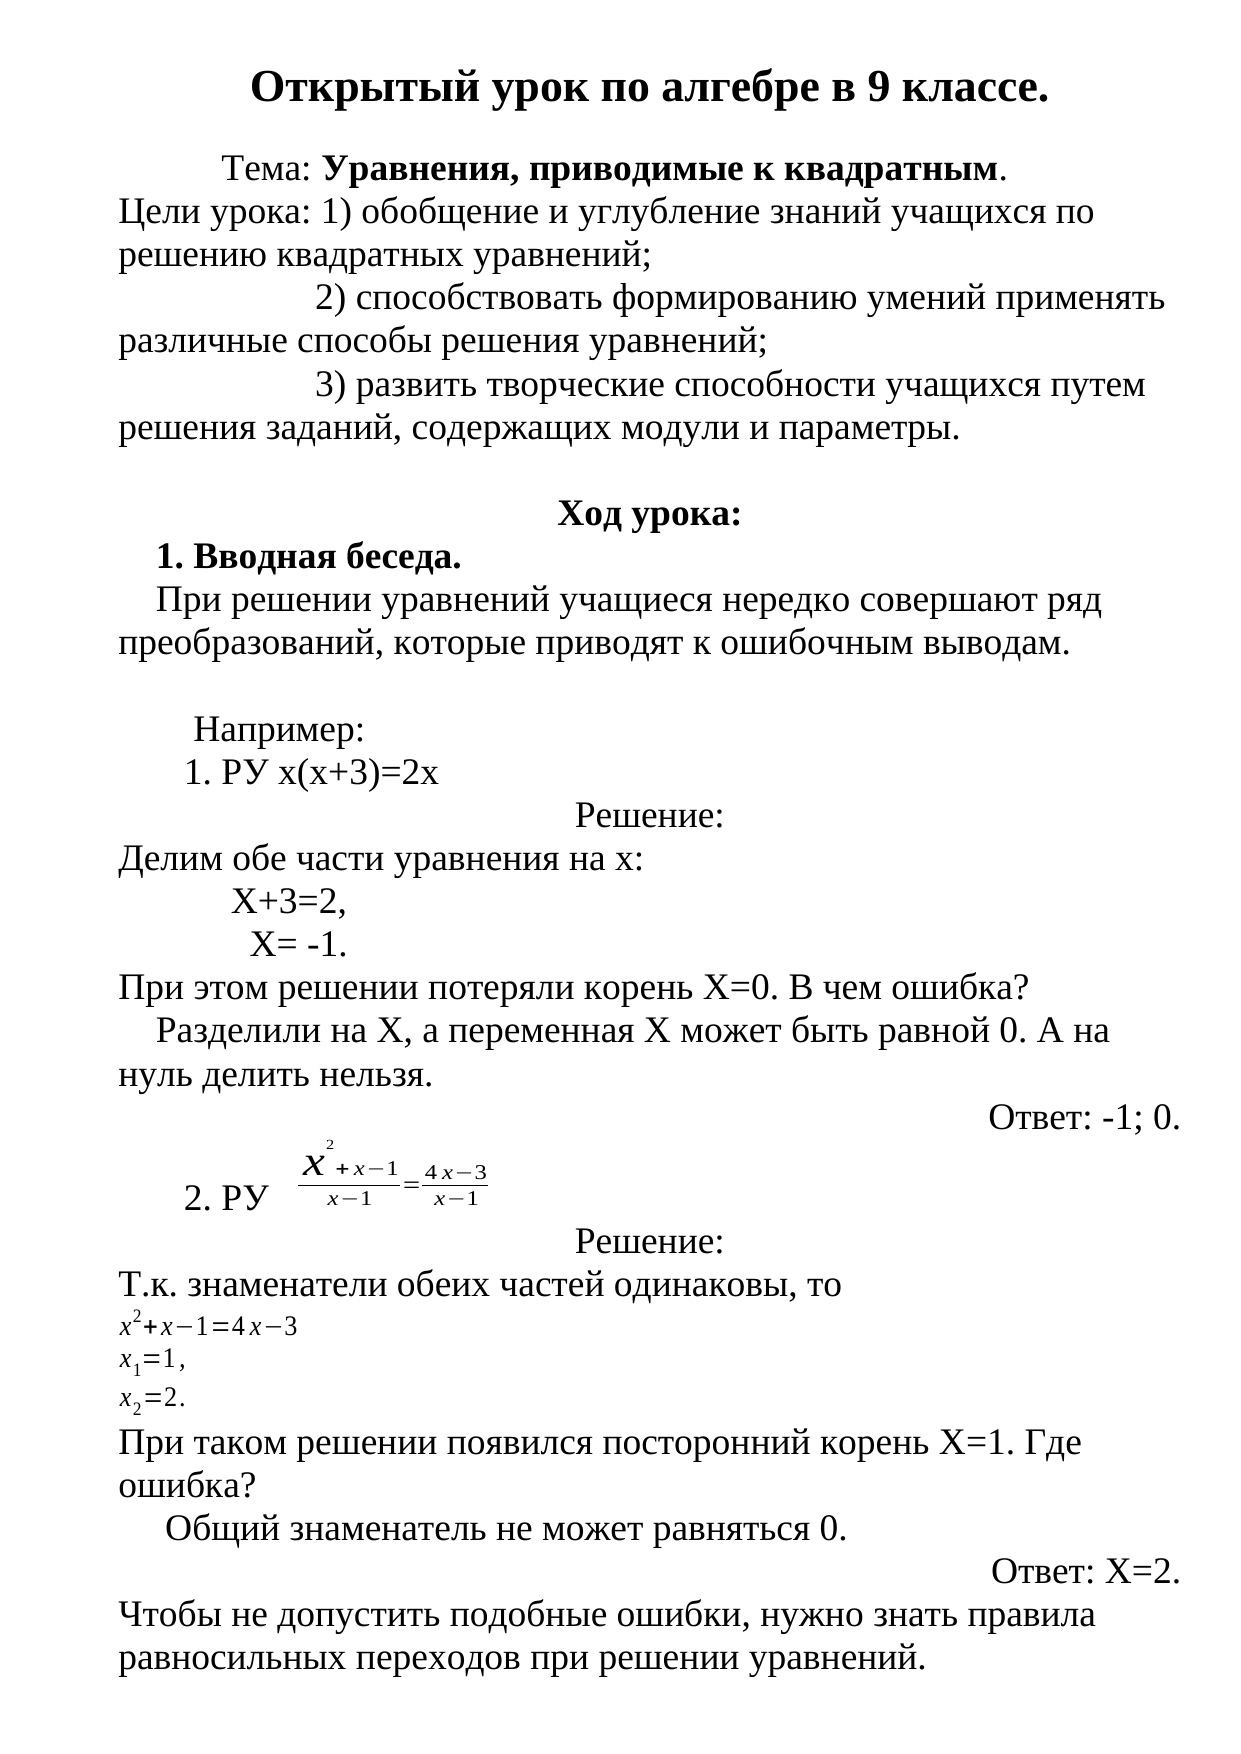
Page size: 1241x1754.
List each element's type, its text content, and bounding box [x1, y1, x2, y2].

text 2) способствовать формированию умений применять различные способы решения уравнений; [118, 275, 1181, 361]
text Решение: [118, 1219, 1181, 1262]
text Разделили на Х, а переменная Х может быть равной 0. А на нуль делить нельзя. [118, 1008, 1181, 1094]
text При этом решении потеряли корень Х=0. В чем ошибка? [118, 965, 1181, 1008]
text Чтобы не допустить подобные ошибки, нужно знать правила равносильных переходов при решении уравнений. [118, 1592, 1181, 1678]
text Решение: [118, 792, 1181, 835]
text Ответ: Х=2. [118, 1548, 1181, 1592]
text Ход урока: [118, 490, 1181, 533]
text При решении уравнений учащиеся нередко совершают ряд преобразований, которые приводят к ошибочным выводам. [118, 577, 1181, 663]
text Делим обе части уравнения на х: [118, 835, 1181, 878]
text Цели урока: 1) обобщение и углубление знаний учащихся по решению квадратных уравнений; [118, 188, 1181, 275]
text Открытый урок по алгебре в 9 классе. [118, 59, 1181, 112]
list Вводная беседа. [156, 533, 1181, 577]
text 2. РУ [118, 1137, 1181, 1219]
text 1. РУ х(х+3)=2х [118, 749, 1181, 792]
text Х+3=2, [118, 878, 1181, 922]
text Тема: Уравнения, приводимые к квадратным. [118, 145, 1181, 188]
text Общий знаменатель не может равняться 0. [118, 1505, 1181, 1548]
text Х= -1. [118, 922, 1181, 965]
text Т.к. знаменатели обеих частей одинаковы, то [118, 1262, 1181, 1305]
text При таком решении появился посторонний корень Х=1. Где ошибка? [118, 1419, 1181, 1505]
text 3) развить творческие способности учащихся путем решения заданий, содержащих модули и параметры. [118, 361, 1181, 447]
text Например: [118, 706, 1181, 749]
text Ответ: -1; 0. [118, 1094, 1181, 1137]
